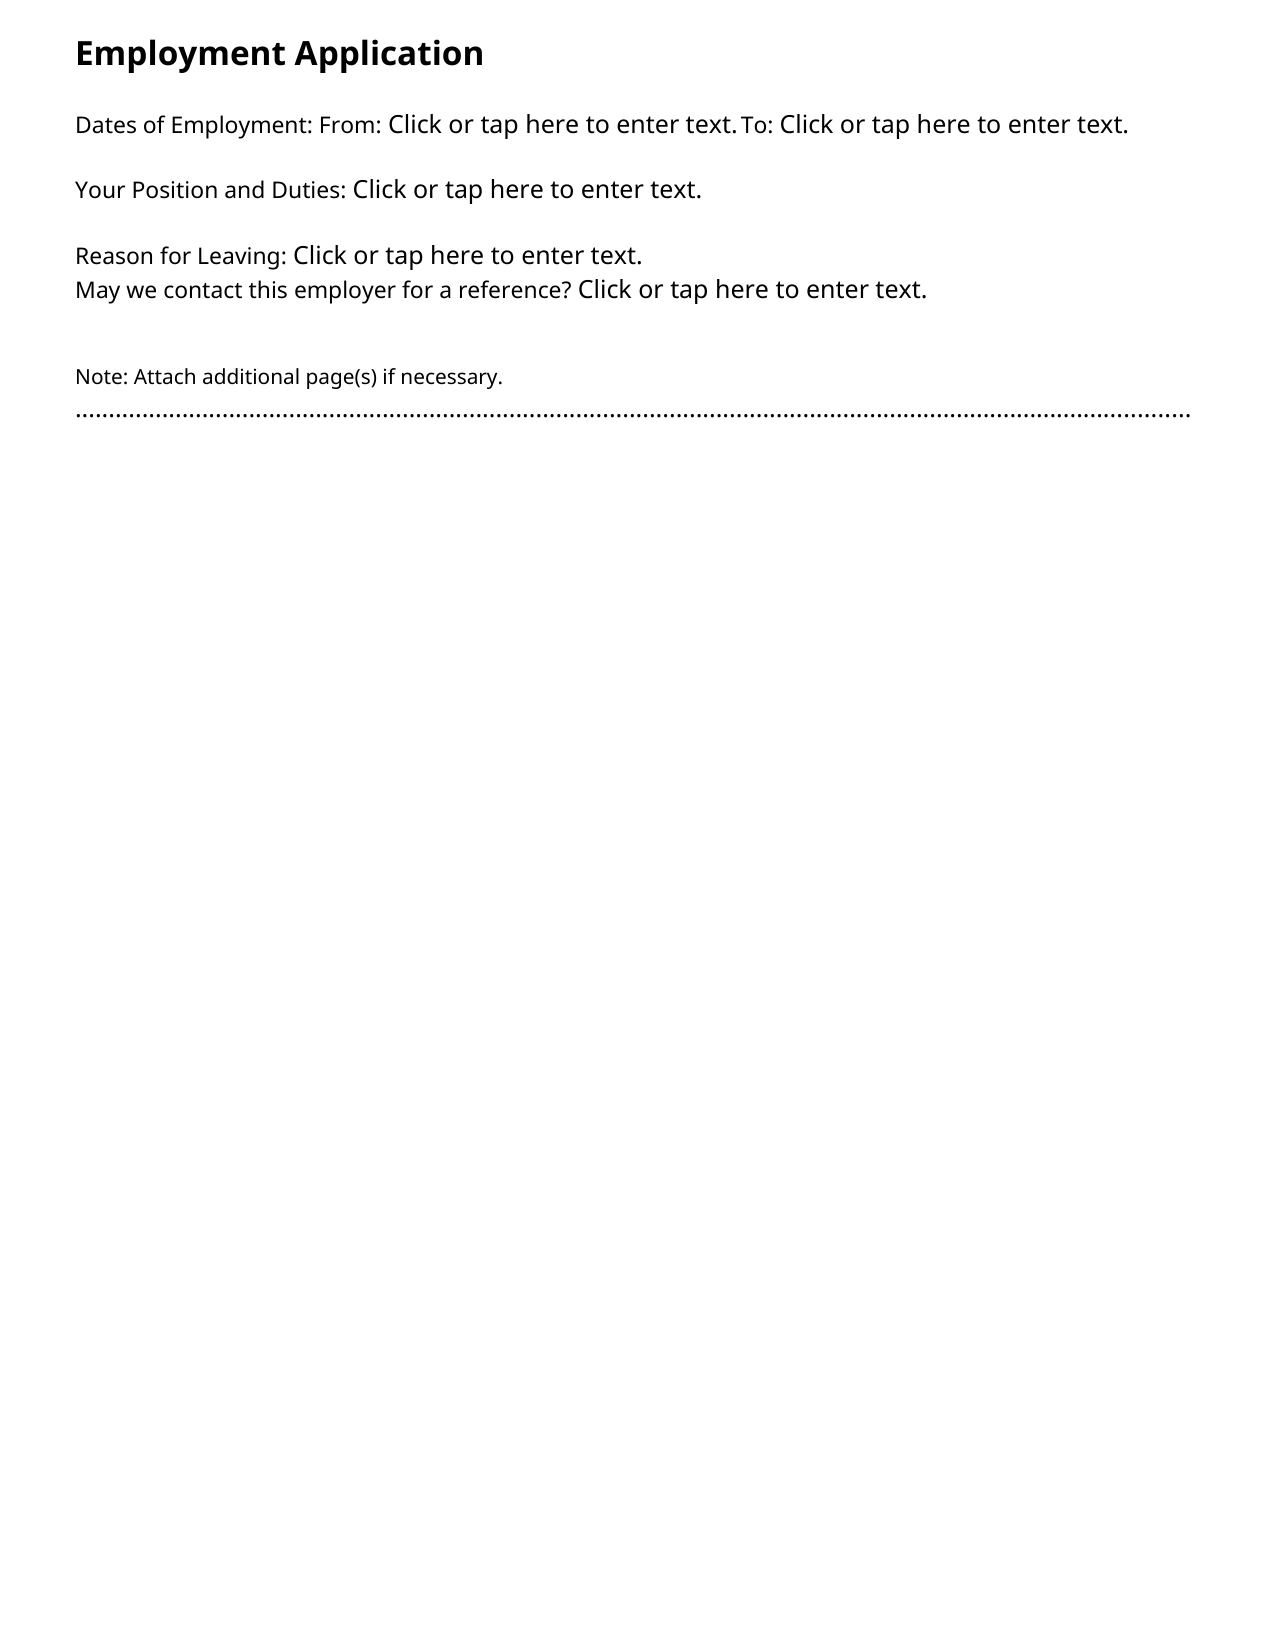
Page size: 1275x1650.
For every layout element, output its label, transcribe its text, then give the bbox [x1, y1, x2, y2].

text Dates of Employment: From: To: [75, 107, 1230, 141]
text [75, 271, 1230, 305]
text Your Position and Duties: [75, 172, 1230, 206]
text Note: Attach additional page(s) if necessary. [75, 362, 1230, 391]
text Reason for Leaving: [75, 237, 1230, 271]
